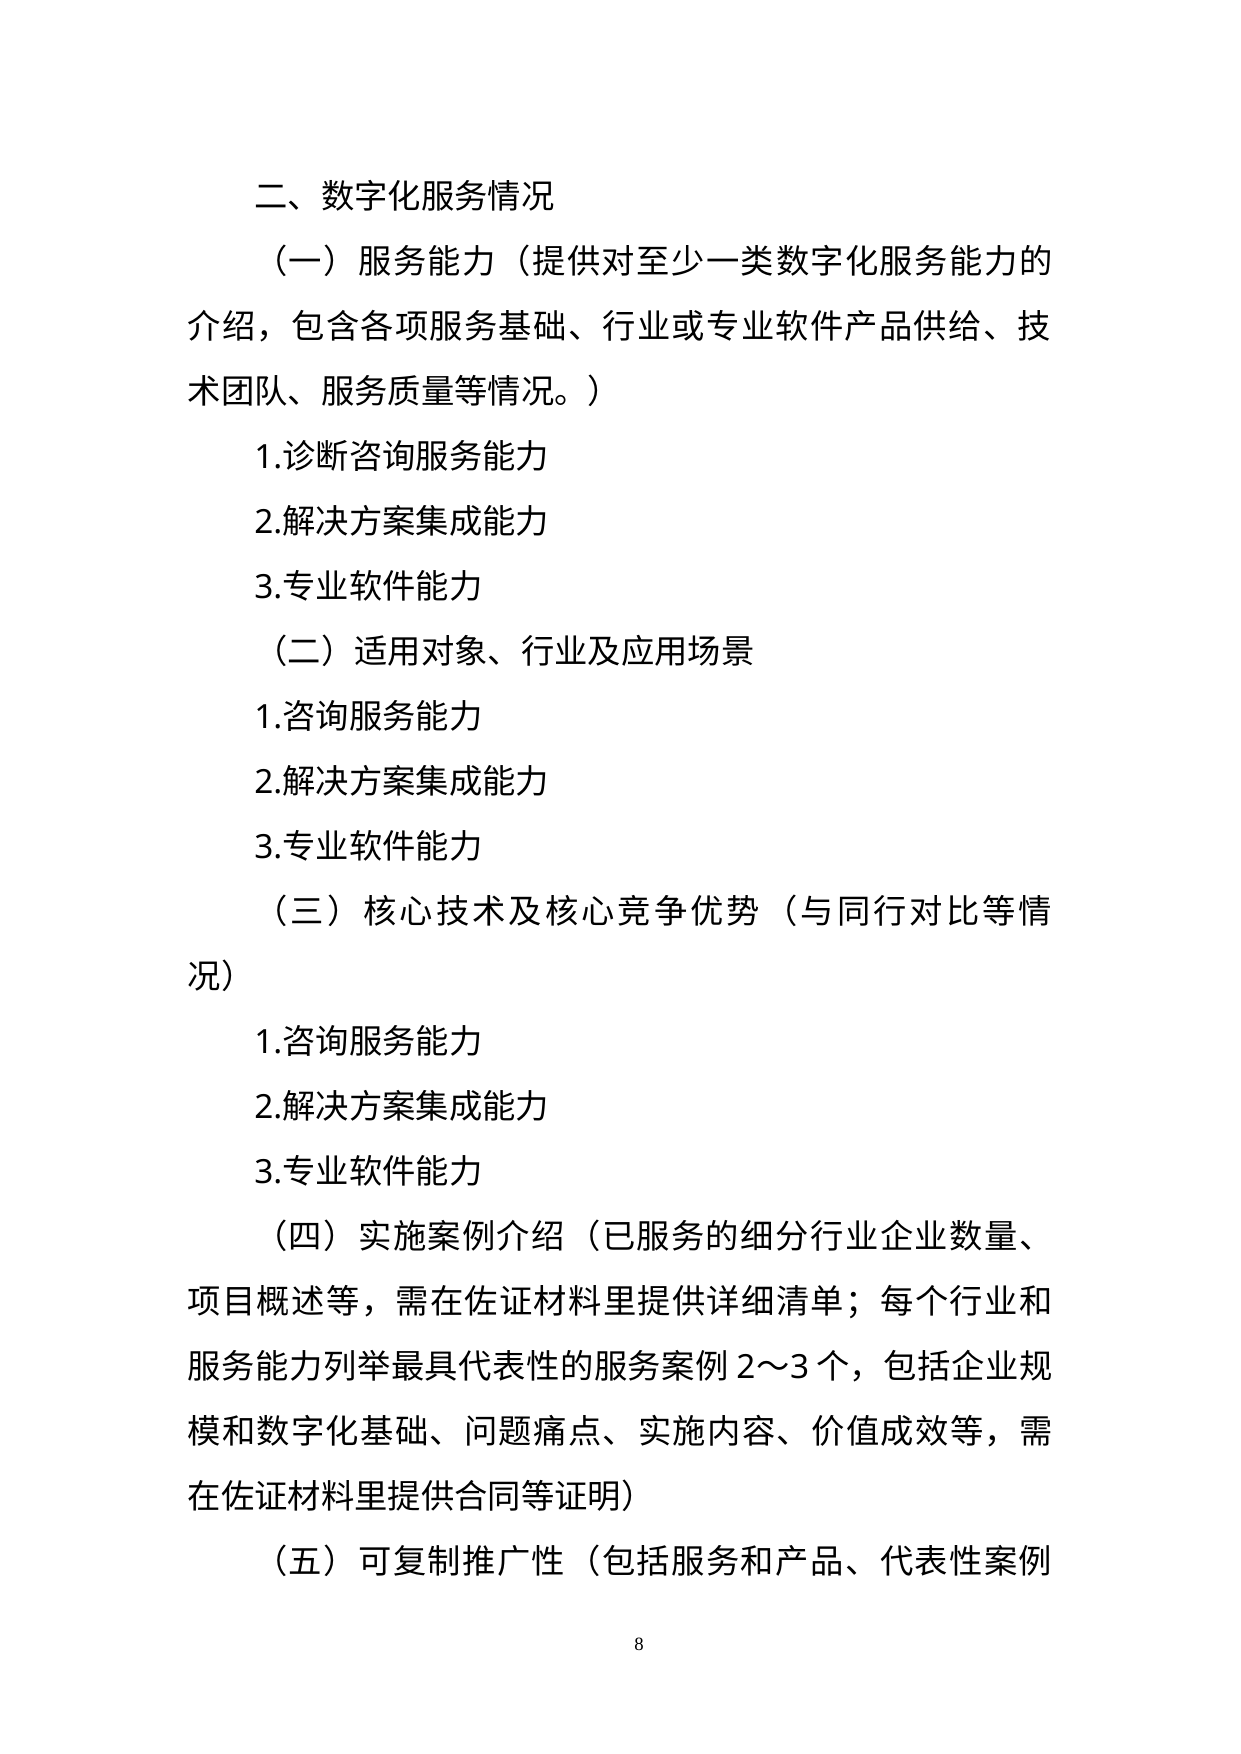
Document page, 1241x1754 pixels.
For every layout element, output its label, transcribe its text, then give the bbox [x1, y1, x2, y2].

text 3.专业软件能力 [187, 552, 1053, 617]
text （三）核心技术及核心竞争优势（与同行对比等情况） [187, 877, 1053, 1007]
text 2.解决方案集成能力 [187, 487, 1053, 552]
text 1.咨询服务能力 [187, 682, 1053, 747]
text 1.咨询服务能力 [187, 1007, 1053, 1072]
text 2.解决方案集成能力 [187, 747, 1053, 812]
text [187, 1527, 1053, 1592]
text 3.专业软件能力 [187, 812, 1053, 877]
text 二、数字化服务情况 [187, 162, 1053, 227]
text 3.专业软件能力 [187, 1137, 1053, 1202]
text 2.解决方案集成能力 [187, 1072, 1053, 1137]
text （一）服务能力（提供对至少一类数字化服务能力的介绍，包含各项服务基础、行业或专业软件产品供给、技术团队、服务质量等情况。） [187, 227, 1053, 422]
text （二）适用对象、行业及应用场景 [187, 617, 1053, 682]
text 1.诊断咨询服务能力 [187, 422, 1053, 487]
text （四）实施案例介绍（已服务的细分行业企业数量、项目概述等，需在佐证材料里提供详细清单；每个行业和服务能力列举最具代表性的服务案例2～3个，包括企业规模和数字化基础、问题痛点、实施内容、价值成效等，需在佐证材料里提供合同等证明） [187, 1202, 1053, 1527]
